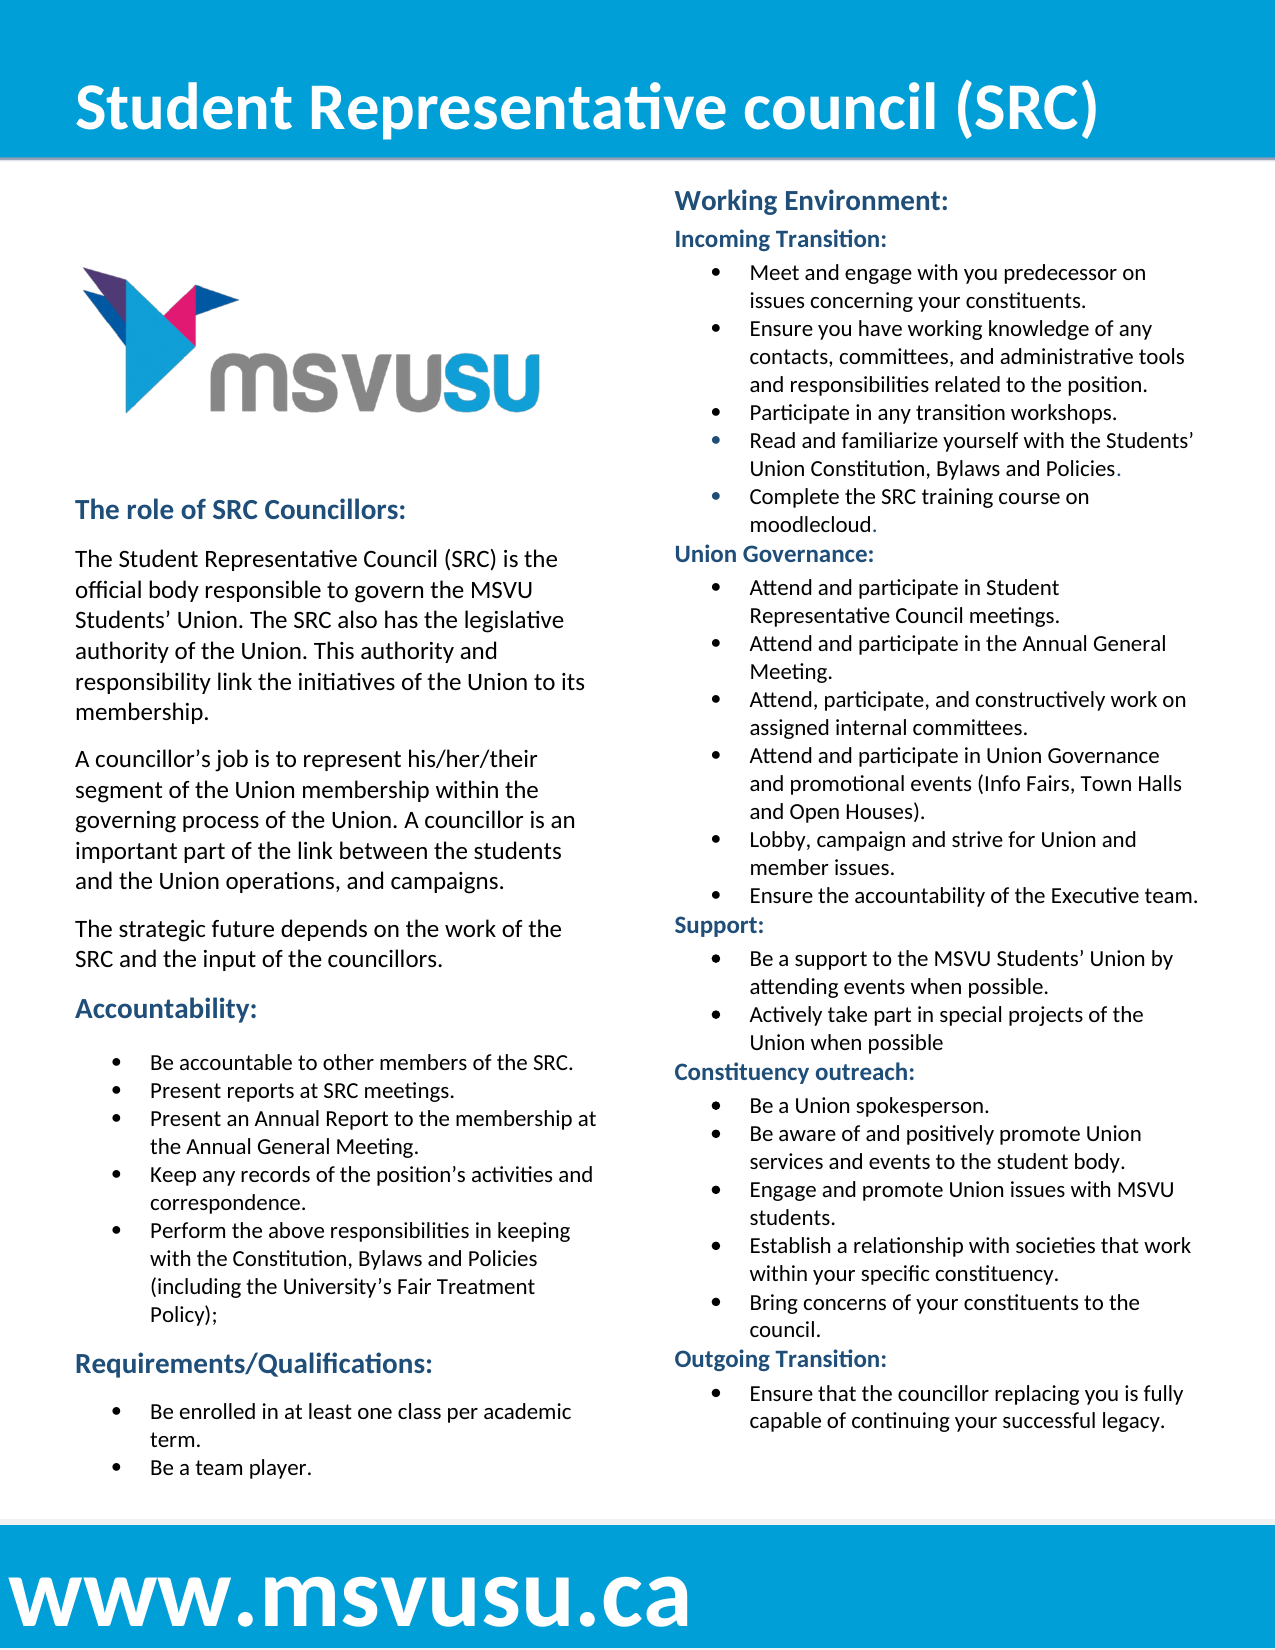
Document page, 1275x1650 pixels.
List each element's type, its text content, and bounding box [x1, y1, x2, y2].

list Perform the above responsibilities in keeping with the Constitution, Bylaws and Policies (including the University’s Fair Treatment Policy); [112, 1216, 601, 1328]
text The Student Representative Council (SRC) is the official body responsible to govern the MSVU Students’ Union. The SRC also has the legislative authority of the Union. This authority and responsibility link the initiatives of the Union to its membership. [75, 544, 601, 727]
list Be enrolled in at least one class per academic term. [112, 1397, 601, 1453]
list Engage and promote Union issues with MSVU students. [712, 1176, 1200, 1232]
list Present reports at SRC meetings. [112, 1076, 601, 1104]
list Attend and participate in Student Representative Council meetings. [712, 573, 1200, 629]
list Ensure the accountability of the Executive team. [712, 881, 1200, 909]
list Bring concerns of your constituents to the council. [712, 1288, 1200, 1344]
list Ensure that the councillor replacing you is fully capable of continuing your successful legacy. [712, 1379, 1200, 1435]
list Be aware of and positively promote Union services and events to the student body. [712, 1119, 1200, 1176]
list Actively take part in special projects of the Union when possible [712, 1000, 1200, 1056]
text Union Governance: [674, 538, 1200, 569]
list Read and familiarize yourself with the Students’ Union Constitution, Bylaws and Policies. [712, 426, 1200, 482]
list Attend and participate in Union Governance and promotional events (Info Fairs, Town Halls and Open Houses). [712, 741, 1200, 825]
text Support: [674, 909, 1200, 940]
text Requirements/Qualifications: [75, 1345, 601, 1381]
list Lobby, campaign and strive for Union and member issues. [712, 825, 1200, 881]
list Establish a relationship with societies that work within your specific constituency. [712, 1232, 1200, 1288]
text Outgoing Transition: [674, 1344, 1200, 1374]
list Be a Union spokesperson. [712, 1091, 1200, 1119]
list Meet and engage with you predecessor on issues concerning your constituents. [712, 258, 1200, 314]
text Constituency outreach: [674, 1056, 1200, 1087]
text Accountability: [75, 990, 601, 1026]
text The strategic future depends on the work of the SRC and the input of the councillors. [75, 913, 601, 974]
text A councillor’s job is to represent his/her/their segment of the Union membership within the governing process of the Union. A councillor is an important part of the link between the students and the Union operations, and campaigns. [75, 743, 601, 896]
list Keep any records of the position’s activities and correspondence. [112, 1160, 601, 1216]
list Complete the SRC training course on moodlecloud. [712, 482, 1200, 538]
list Be a team player. [112, 1453, 601, 1481]
text Working Environment: [674, 182, 1200, 218]
list Be a support to the MSVU Students’ Union by attending events when possible. [712, 944, 1200, 1000]
text Incoming Transition: [674, 223, 1200, 253]
list Attend, participate, and constructively work on assigned internal committees. [712, 685, 1200, 741]
list Ensure you have working knowledge of any contacts, committees, and administrative tools and responsibilities related to the position. [712, 314, 1200, 398]
list Participate in any transition workshops. [712, 398, 1200, 426]
list Be accountable to other members of the SRC. [112, 1048, 601, 1076]
list Present an Annual Report to the membership at the Annual General Meeting. [112, 1104, 601, 1160]
picture [75, 240, 557, 428]
text The role of SRC Councillors: [75, 491, 601, 527]
list Attend and participate in the Annual General Meeting. [712, 629, 1200, 685]
